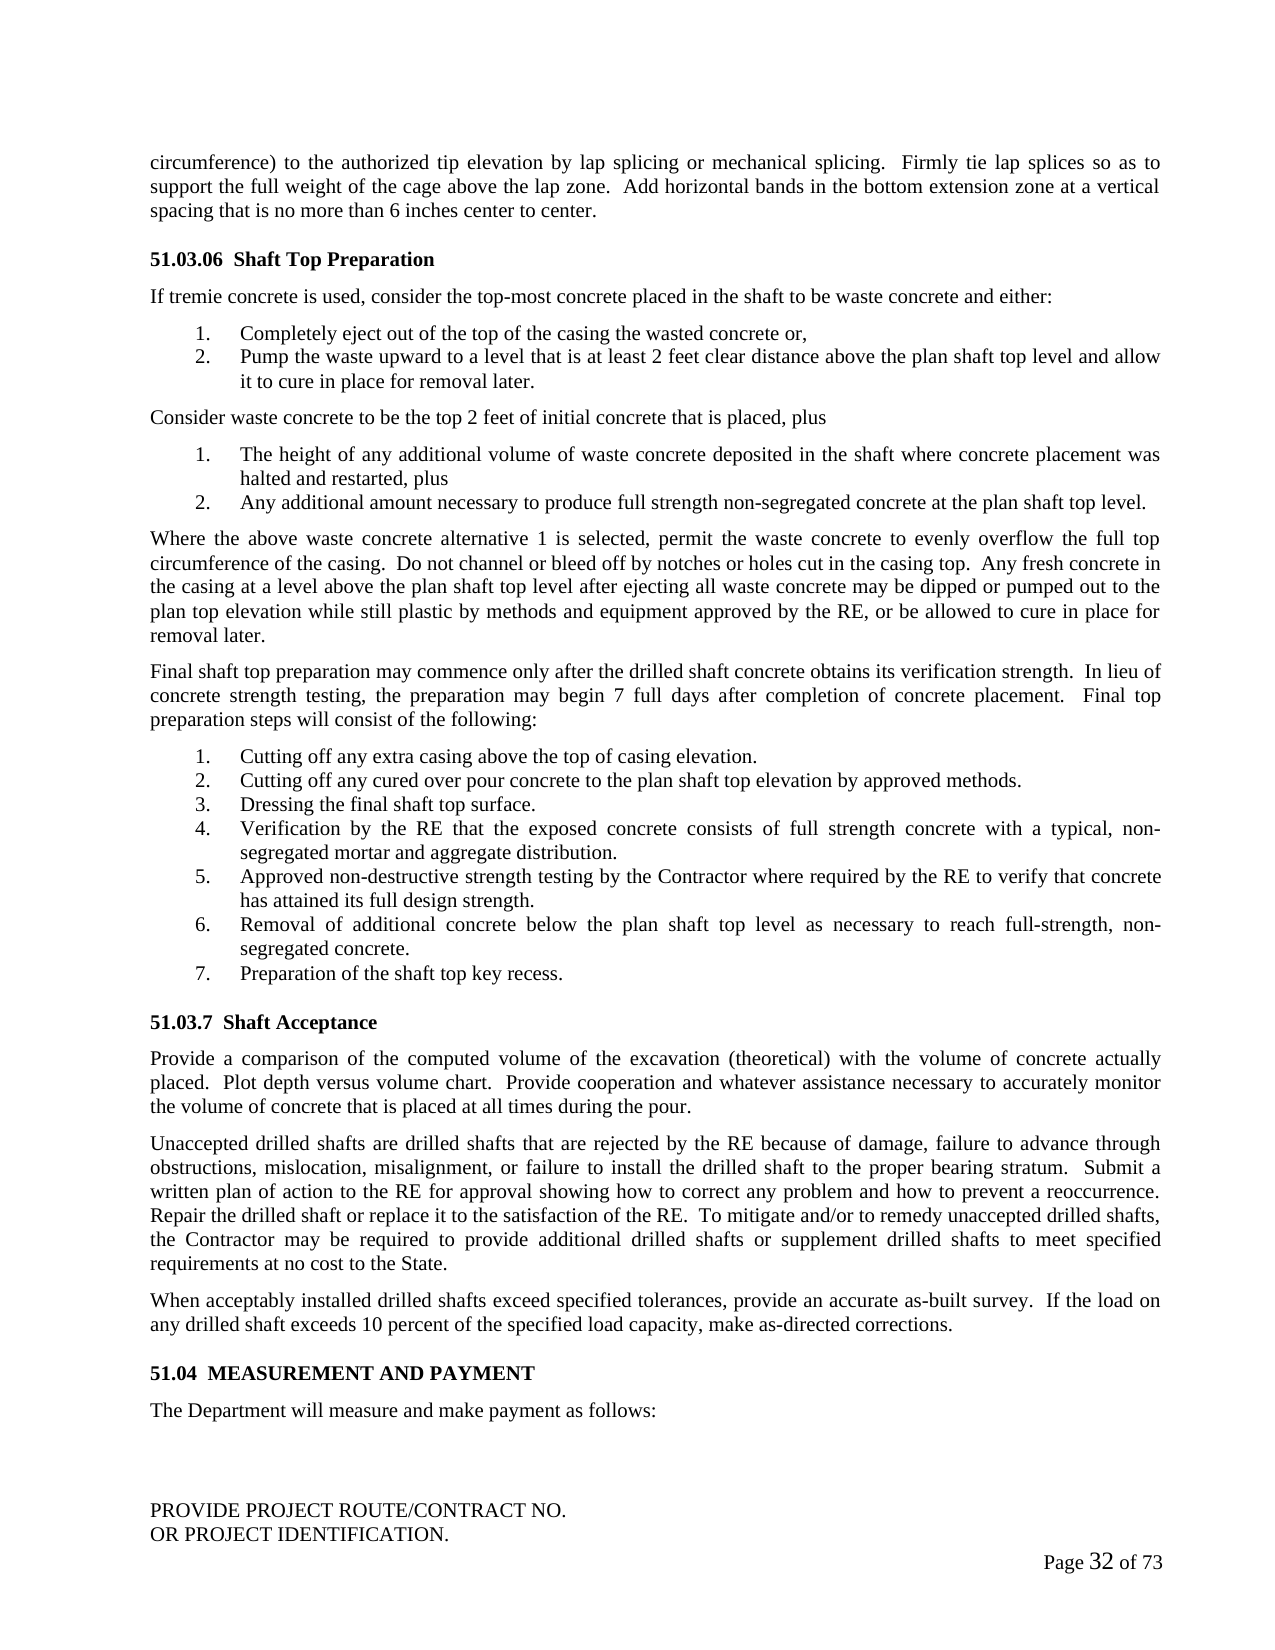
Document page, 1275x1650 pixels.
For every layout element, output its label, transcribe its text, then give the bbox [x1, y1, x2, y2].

list 2. Any additional amount necessary to produce full strength non-segregated concrete at the plan shaft top level. [195, 490, 1162, 514]
text Consider waste concrete to be the top 2 feet of initial concrete that is placed, plus [150, 405, 1162, 429]
list 7. Preparation of the shaft top key recess. [195, 960, 1162, 984]
list 2. Pump the waste upward to a level that is at least 2 feet clear distance above the plan shaft top level and allow it to cure in place for removal later. [195, 344, 1162, 393]
text 51X.03.06 Shaft Top Preparation [150, 247, 1162, 271]
list 1. Cutting off any extra casing above the top of casing elevation. [195, 744, 1162, 768]
list 1. The height of any additional volume of waste concrete deposited in the shaft where concrete placement was halted and restarted, plus [195, 442, 1162, 490]
text 51X.04 Measurement and Payment [150, 1361, 1162, 1385]
text 51X.03.7 Shaft Acceptance [150, 1009, 1162, 1034]
list 5. Approved non-destructive strength testing by the Contractor where required by the RE to verify that concrete has attained its full design strength. [195, 864, 1162, 912]
list 1. Completely eject out of the top of the casing the wasted concrete or, [195, 320, 1162, 344]
text If tremie concrete is used, consider the top-most concrete placed in the shaft to be waste concrete and either: [150, 284, 1162, 308]
text The Department will measure and make payment as follows: [150, 1397, 1162, 1422]
text Final shaft top preparation may commence only after the drilled shaft concrete obtains its verification strength. In lieu of concrete strength testing, the preparation may begin 7 full days after completion of concrete placement. Final top preparation steps will consist of the following: [150, 659, 1162, 731]
text When acceptably installed drilled shafts exceed specified tolerances, provide an accurate as-built survey. If the load on any drilled shaft exceeds 10 percent of the specified load capacity, make as-directed corrections. [150, 1288, 1162, 1336]
list 3. Dressing the final shaft top surface. [195, 792, 1162, 816]
text Unaccepted drilled shafts are drilled shafts that are rejected by the RE because of damage, failure to advance through obstructions, mislocation, misalignment, or failure to install the drilled shaft to the proper bearing stratum. Submit a written plan of action to the RE for approval showing how to correct any problem and how to prevent a reoccurrence. Repair the drilled shaft or replace it to the satisfaction of the RE. To mitigate and/or to remedy unaccepted drilled shafts, the Contractor may be required to provide additional drilled shafts or supplement drilled shafts to meet specified requirements at no cost to the State. [150, 1131, 1162, 1275]
text Where the above waste concrete alternative 1 is selected, permit the waste concrete to evenly overflow the full top circumference of the casing. Do not channel or bleed off by notches or holes cut in the casing top. Any fresh concrete in the casing at a level above the plan shaft top level after ejecting all waste concrete may be dipped or pumped out to the plan top elevation while still plastic by methods and equipment approved by the RE, or be allowed to cure in place for removal later. [150, 526, 1162, 647]
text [150, 150, 1162, 222]
text Provide a comparison of the computed volume of the excavation (theoretical) with the volume of concrete actually placed. Plot depth versus volume chart. Provide cooperation and whatever assistance necessary to accurately monitor the volume of concrete that is placed at all times during the pour. [150, 1046, 1162, 1118]
list 4. Verification by the RE that the exposed concrete consists of full strength concrete with a typical, non-segregated mortar and aggregate distribution. [195, 816, 1162, 864]
list 2. Cutting off any cured over pour concrete to the plan shaft top elevation by approved methods. [195, 768, 1162, 792]
list 6. Removal of additional concrete below the plan shaft top level as necessary to reach full-strength, non-segregated concrete. [195, 912, 1162, 960]
